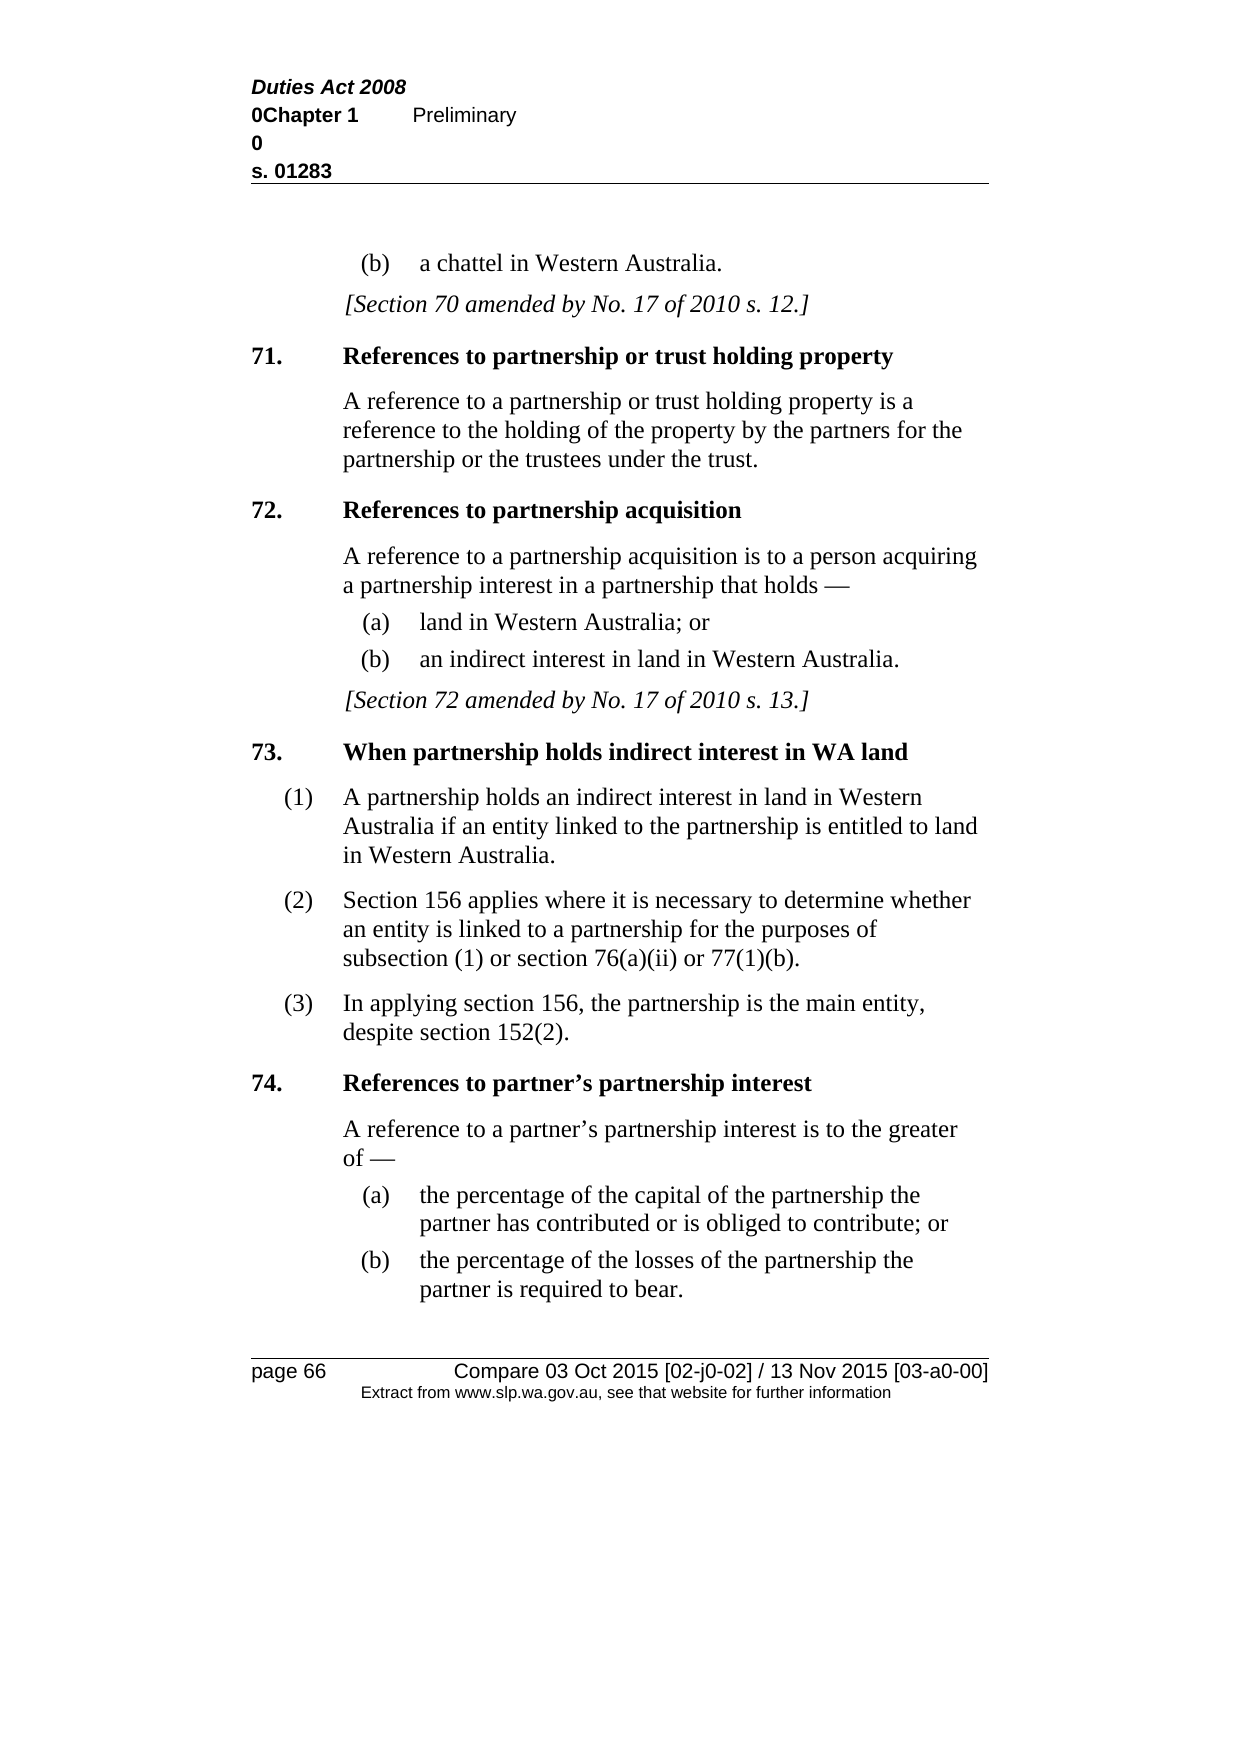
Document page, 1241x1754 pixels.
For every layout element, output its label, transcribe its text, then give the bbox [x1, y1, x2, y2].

text [Section 72 amended by No. 17 of 2010 s. 13.] [251, 685, 989, 714]
text (3) In applying section 156, the partnership is the main entity, despite section 152(2). [251, 988, 989, 1046]
text (a) land in ; or [251, 607, 989, 636]
text [Section 70 amended by No. 17 of 2010 s. 12.] [251, 289, 989, 318]
subtitle 71. References to partnership or trust holding property [251, 341, 989, 370]
subtitle 72. References to partnership acquisition [251, 496, 989, 524]
text (a) the percentage of the capital of the partnership the partner has contributed or is obliged to contribute; or [251, 1180, 989, 1237]
text (1) A partnership holds an indirect interest in land in if an entity linked to the partnership is entitled to land in . [251, 782, 989, 868]
subtitle 73. When partnership holds indirect interest in WA land [251, 737, 989, 766]
text (2) Section 156 applies where it is necessary to determine whether an entity is linked to a partnership for the purposes of subsection (1) or section 76(a)(ii) or 77(1)(b). [251, 885, 989, 971]
text (b) the percentage of the losses of the partnership the partner is required to bear. [251, 1246, 989, 1303]
text (b) an indirect interest in land in . [251, 644, 989, 673]
text A reference to a partnership acquisition is to a person acquiring a partnership interest in a partnership that holds — [251, 541, 989, 598]
text A reference to a partnership or trust holding property is a reference to the holding of the property by the partners for the partnership or the trustees under the trust. [251, 386, 989, 473]
text (b) a chattel in . [251, 248, 989, 277]
text A reference to a partner’s partnership interest is to the greater of — [251, 1114, 989, 1171]
subtitle 74. References to partner’s partnership interest [251, 1068, 989, 1097]
